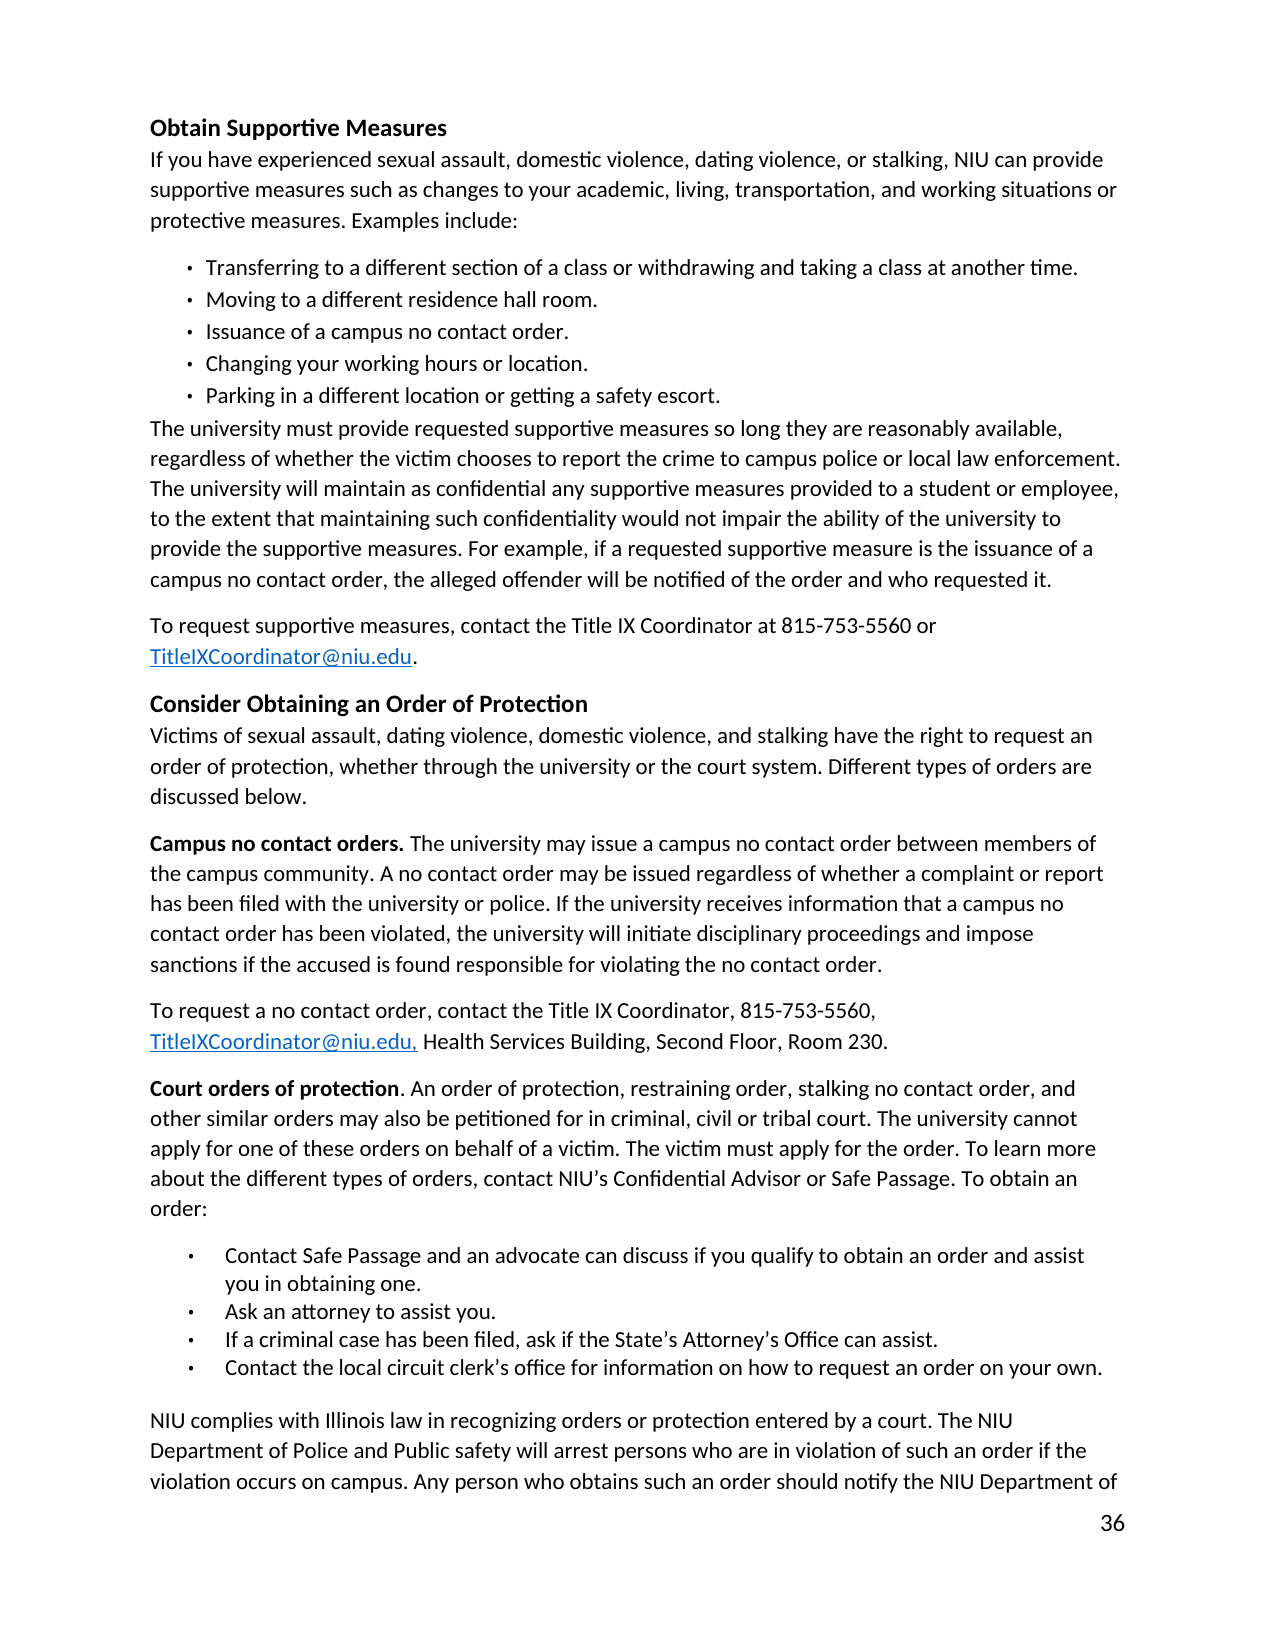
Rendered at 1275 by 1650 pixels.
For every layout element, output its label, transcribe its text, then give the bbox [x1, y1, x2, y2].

subtitle Obtain Supportive Measures [150, 112, 1125, 143]
list Ask an attorney to assist you. [187, 1297, 1125, 1325]
text To request a no contact order, contact the Title IX Coordinator, 815-753-5560, TitleIXCoordinator@niu.edu, Health Services Building, Second Floor, Room 230. [150, 997, 1125, 1055]
list Issuance of a campus no contact order. [186, 317, 1125, 345]
list Contact Safe Passage and an advocate can discuss if you qualify to obtain an order and assist you in obtaining one. [187, 1241, 1125, 1297]
subtitle Consider Obtaining an Order of Protection [150, 689, 1125, 719]
list Contact the local circuit clerk’s office for information on how to request an order on your own. [187, 1353, 1125, 1381]
text Victims of sexual assault, dating violence, domestic violence, and stalking have the right to request an order of protection, whether through the university or the court system. Different types of orders are discussed below. [150, 722, 1125, 810]
text Court orders of protection. An order of protection, restraining order, stalking no contact order, and other similar orders may also be petitioned for in criminal, civil or tribal court. The university cannot apply for one of these orders on behalf of a victim. The victim must apply for the order. To learn more about the different types of orders, contact NIU’s Confidential Advisor or Safe Passage. To obtain an order: [150, 1074, 1125, 1222]
list Parking in a different location or getting a safety escort. [186, 381, 1125, 409]
list Moving to a different residence hall room. [186, 285, 1125, 313]
list Changing your working hours or location. [186, 349, 1125, 377]
text To request supportive measures, contact the Title IX Coordinator at 815-753-5560 or TitleIXCoordinator@niu.edu. [150, 612, 1125, 670]
text Campus no contact orders. The university may issue a campus no contact order between members of the campus community. A no contact order may be issued regardless of whether a complaint or report has been filed with the university or police. If the university receives information that a campus no contact order has been violated, the university will initiate disciplinary proceedings and impose sanctions if the accused is found responsible for violating the no contact order. [150, 829, 1125, 978]
list If a criminal case has been filed, ask if the State’s Attorney’s Office can assist. [187, 1325, 1125, 1353]
text The university must provide requested supportive measures so long they are reasonably available, regardless of whether the victim chooses to report the crime to campus police or local law enforcement. The university will maintain as confidential any supportive measures provided to a student or employee, to the extent that maintaining such confidentiality would not impair the ability of the university to provide the supportive measures. For example, if a requested supportive measure is the issuance of a campus no contact order, the alleged offender will be notified of the order and who requested it. [150, 414, 1125, 593]
list Transferring to a different section of a class or withdrawing and taking a class at another time. [186, 253, 1125, 281]
text If you have experienced sexual assault, domestic violence, dating violence, or stalking, NIU can provide supportive measures such as changes to your academic, living, transportation, and working situations or protective measures. Examples include: [150, 145, 1125, 234]
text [150, 1406, 1125, 1495]
